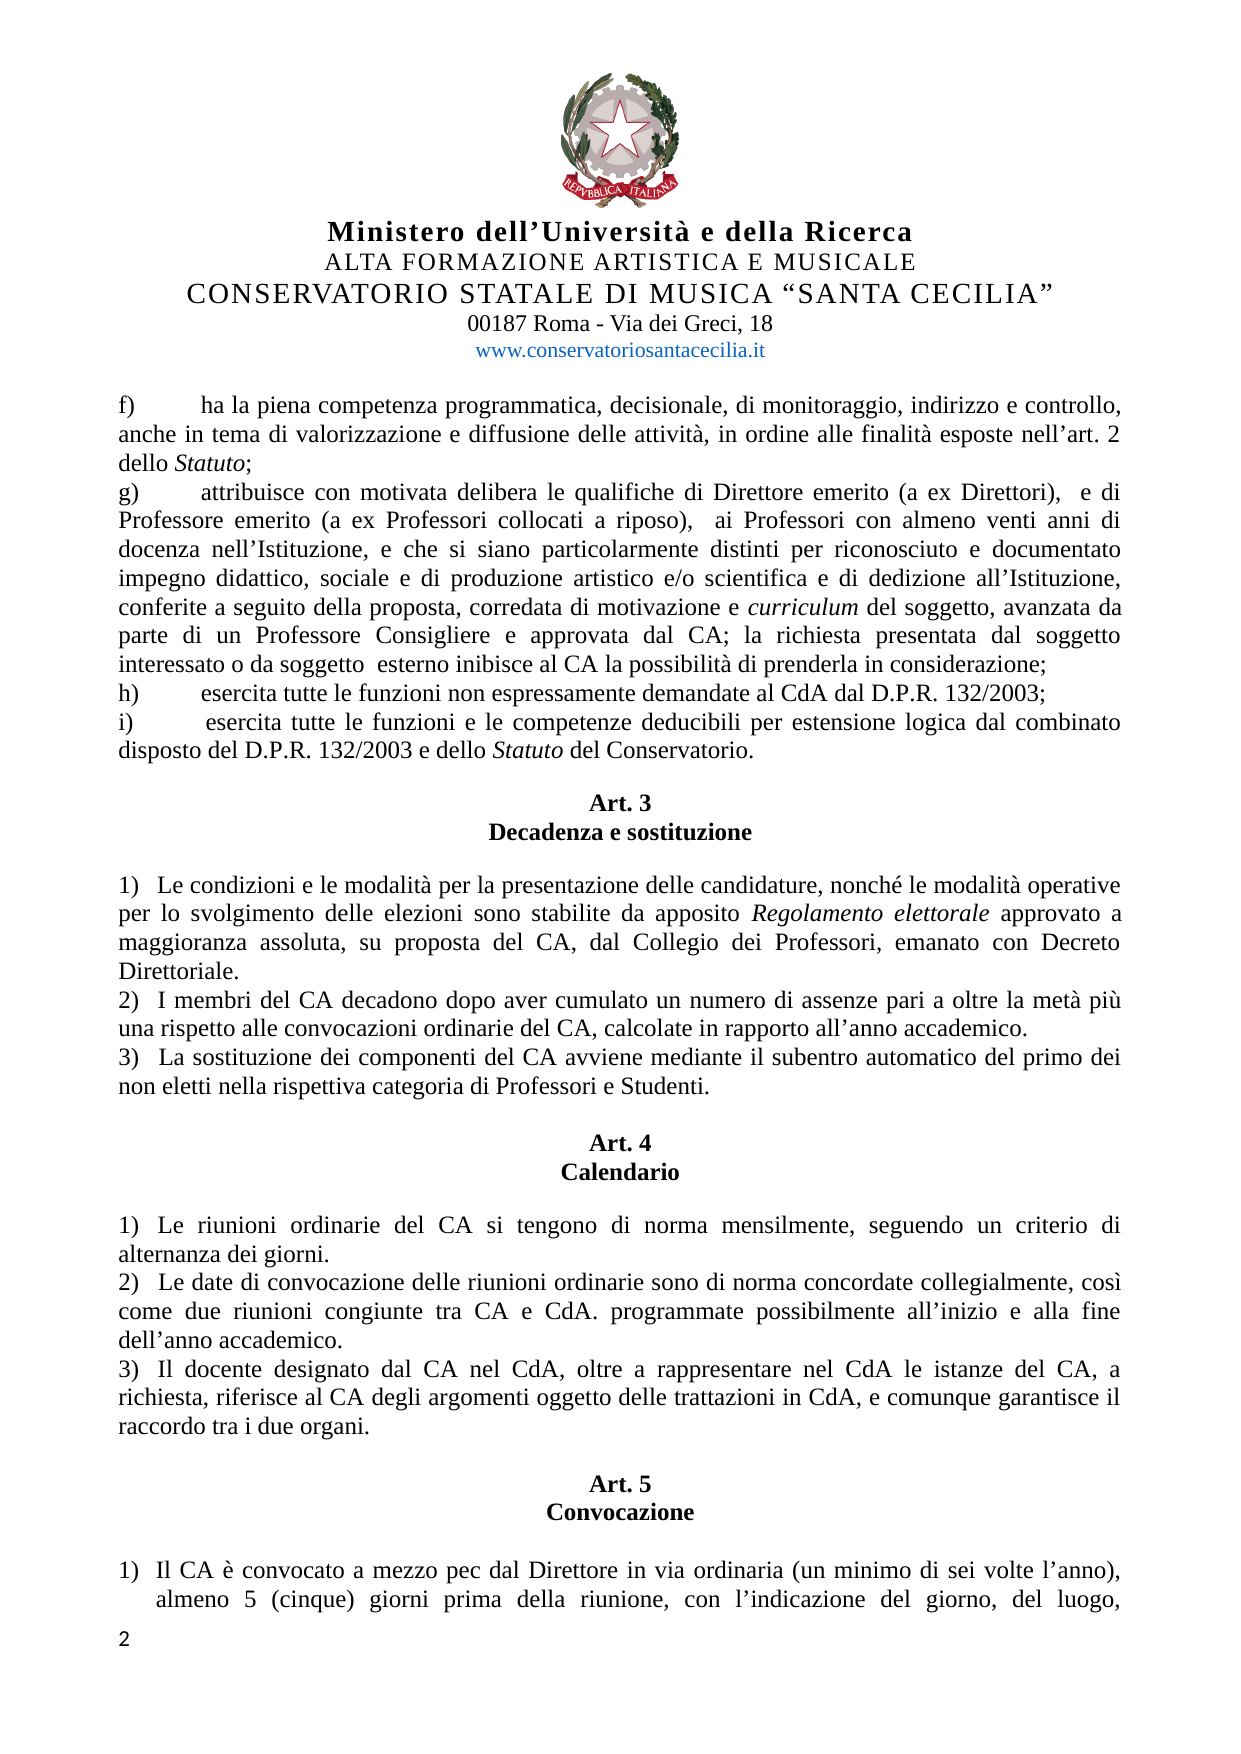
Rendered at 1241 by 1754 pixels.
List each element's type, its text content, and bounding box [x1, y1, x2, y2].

text Art. 4 [118, 1128, 1122, 1157]
text Convocazione [118, 1497, 1122, 1526]
list Le date di convocazione delle riunioni ordinarie sono di norma concordate collegialmente, così come due riunioni congiunte tra CA e CdA. programmate possibilmente all’inizio e alla fine dell’anno accademico. [118, 1267, 1122, 1354]
list Il docente designato dal CA nel CdA, oltre a rappresentare nel CdA le istanze del CA, a richiesta, riferisce al CA degli argomenti oggetto delle trattazioni in CdA, e comunque garantisce il raccordo tra i due organi. [118, 1354, 1122, 1440]
text Decadenza e sostituzione [118, 817, 1122, 846]
list ha la piena competenza programmatica, decisionale, di monitoraggio, indirizzo e controllo, anche in tema di valorizzazione e diffusione delle attività, in ordine alle finalità esposte nell’art. 2 dello Statuto; [118, 390, 1122, 477]
picture [561, 73, 679, 208]
list esercita tutte le funzioni e le competenze deducibili per estensione logica dal combinato disposto del D.P.R. 132/2003 e dello Statuto del Conservatorio. [118, 707, 1122, 764]
text Art. 5 [118, 1469, 1122, 1497]
text Calendario [118, 1157, 1122, 1186]
list esercita tutte le funzioni non espressamente demandate al CdA dal D.P.R. 132/2003; [118, 678, 1122, 707]
list I membri del CA decadono dopo aver cumulato un numero di assenze pari a oltre la metà più una rispetto alle convocazioni ordinarie del CA, calcolate in rapporto all’anno accademico. [118, 985, 1122, 1042]
list La sostituzione dei componenti del CA avviene mediante il subentro automatico del primo dei non eletti nella rispettiva categoria di Professori e Studenti. [118, 1042, 1122, 1100]
list Le riunioni ordinarie del CA si tengono di norma mensilmente, seguendo un criterio di alternanza dei giorni. [118, 1210, 1122, 1267]
list Le condizioni e le modalità per la presentazione delle candidature, nonché le modalità operative per lo svolgimento delle elezioni sono stabilite da apposito Regolamento elettorale approvato a maggioranza assoluta, su proposta del CA, dal Collegio dei Professori, emanato con Decreto Direttoriale. [118, 870, 1122, 985]
list attribuisce con motivata delibera le qualifiche di Direttore emerito (a ex Direttori), e di Professore emerito (a ex Professori collocati a riposo), ai Professori con almeno venti anni di docenza nell’Istituzione, e che si siano particolarmente distinti per riconosciuto e documentato impegno didattico, sociale e di produzione artistico e/o scientifica e di dedizione all’Istituzione, conferite a seguito della proposta, corredata di motivazione e curriculum del soggetto, avanzata da parte di un Professore Consigliere e approvata dal CA; la richiesta presentata dal soggetto interessato o da soggetto esterno inibisce al CA la possibilità di prenderla in considerazione; [118, 477, 1122, 678]
text Art. 3 [118, 788, 1122, 817]
